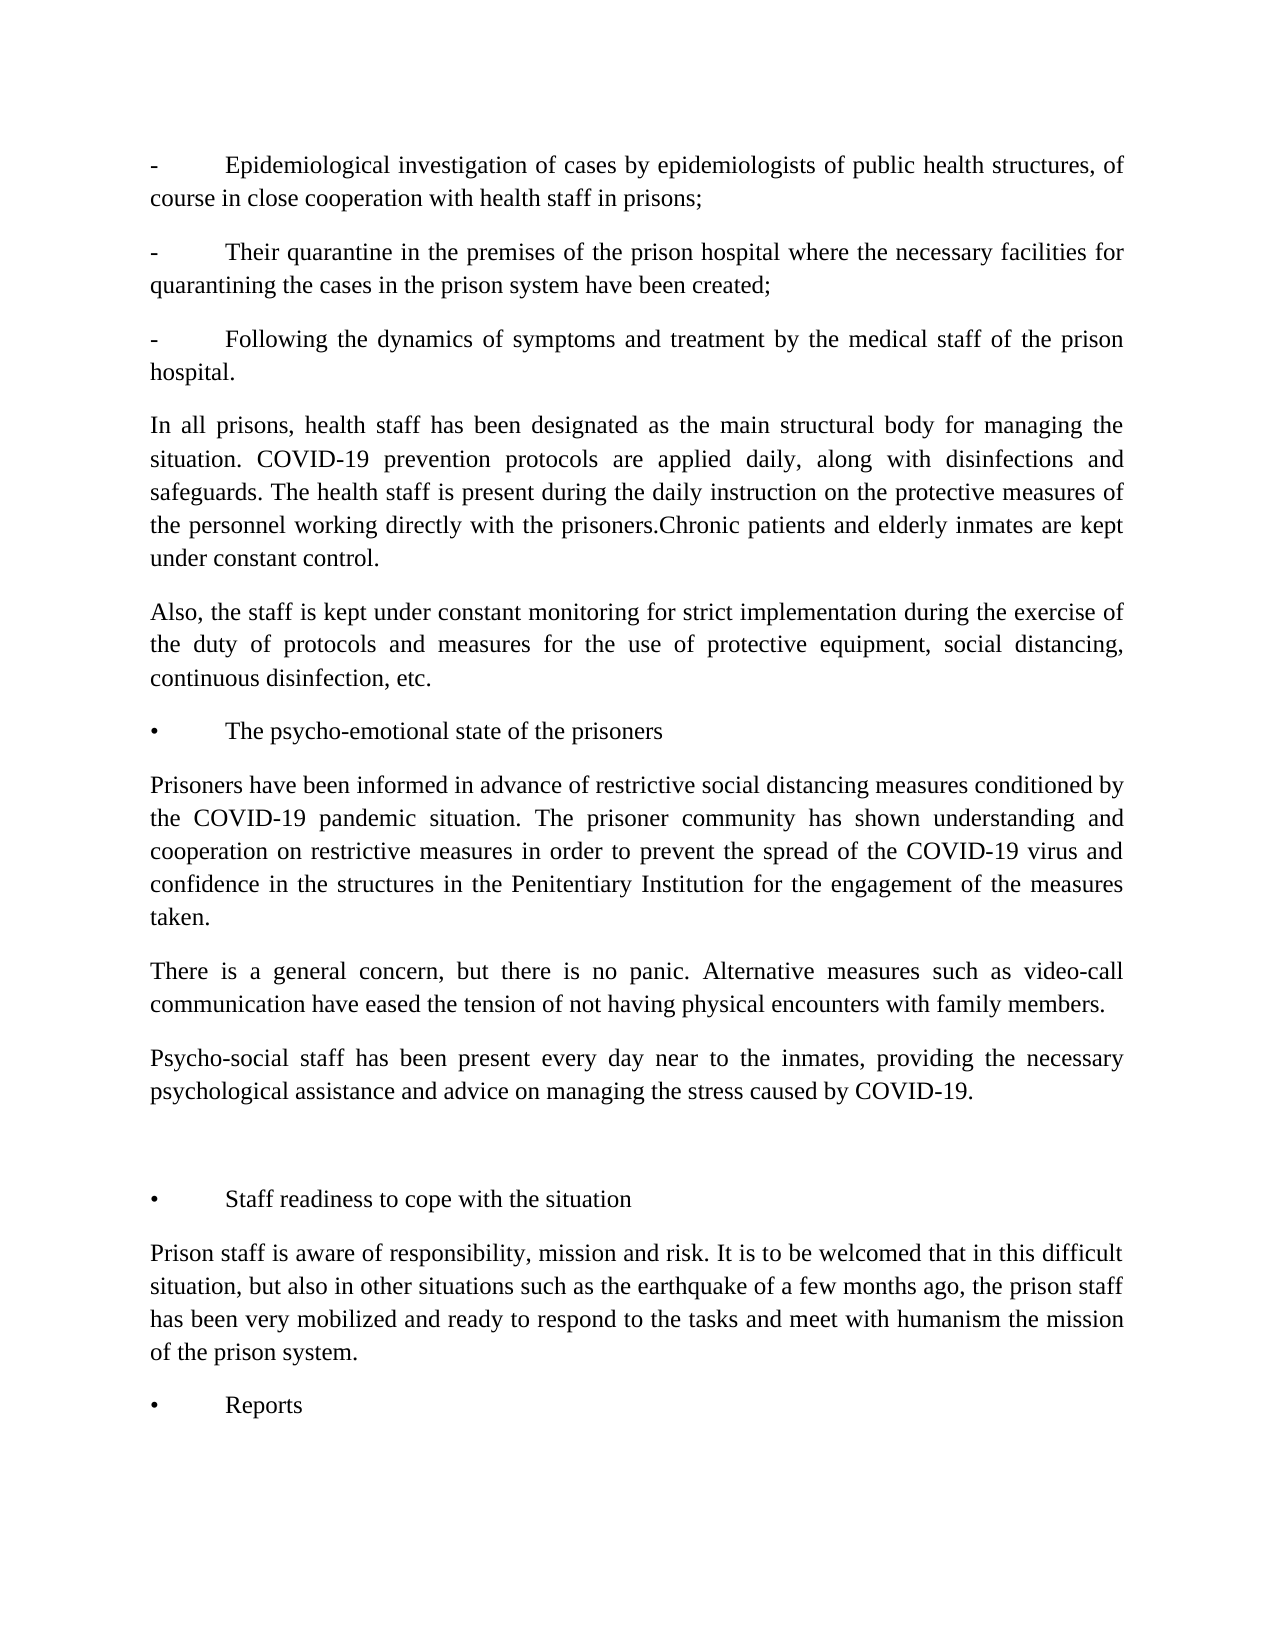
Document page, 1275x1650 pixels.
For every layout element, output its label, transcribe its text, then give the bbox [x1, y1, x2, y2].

text - Epidemiological investigation of cases by epidemiologists of public health structures, of course in close cooperation with health staff in prisons; [150, 150, 1125, 212]
text • Reports [150, 1391, 1125, 1419]
text • The psycho-emotional state of the prisoners [150, 716, 1125, 745]
text In all prisons, health staff has been designated as the main structural body for managing the situation. COVID-19 prevention protocols are applied daily, along with disinfections and safeguards. The health staff is present during the daily instruction on the protective measures of the personnel working directly with the prisoners.Chronic patients and elderly inmates are kept under constant control. [150, 411, 1125, 571]
text - Following the dynamics of symptoms and treatment by the medical staff of the prison hospital. [150, 324, 1125, 386]
text Also, the staff is kept under constant monitoring for strict implementation during the exercise of the duty of protocols and measures for the use of protective equipment, social distancing, continuous disinfection, etc. [150, 597, 1125, 691]
text Psycho-social staff has been present every day near to the inmates, providing the necessary psychological assistance and advice on managing the stress caused by COVID-19. [150, 1043, 1125, 1105]
text There is a general concern, but there is no panic. Alternative measures such as video-call communication have eased the tension of not having physical encounters with family members. [150, 956, 1125, 1018]
text - Their quarantine in the premises of the prison hospital where the necessary facilities for quarantining the cases in the prison system have been created; [150, 237, 1125, 299]
text • Staff readiness to cope with the situation [150, 1184, 1125, 1213]
text Prisoners have been informed in advance of restrictive social distancing measures conditioned by the COVID-19 pandemic situation. The prisoner community has shown understanding and cooperation on restrictive measures in order to prevent the spread of the COVID-19 virus and confidence in the structures in the Penitentiary Institution for the engagement of the measures taken. [150, 770, 1125, 931]
text Prison staff is aware of responsibility, mission and risk. It is to be welcomed that in this difficult situation, but also in other situations such as the earthquake of a few months ago, the prison staff has been very mobilized and ready to respond to the tasks and meet with humanism the mission of the prison system. [150, 1238, 1125, 1366]
